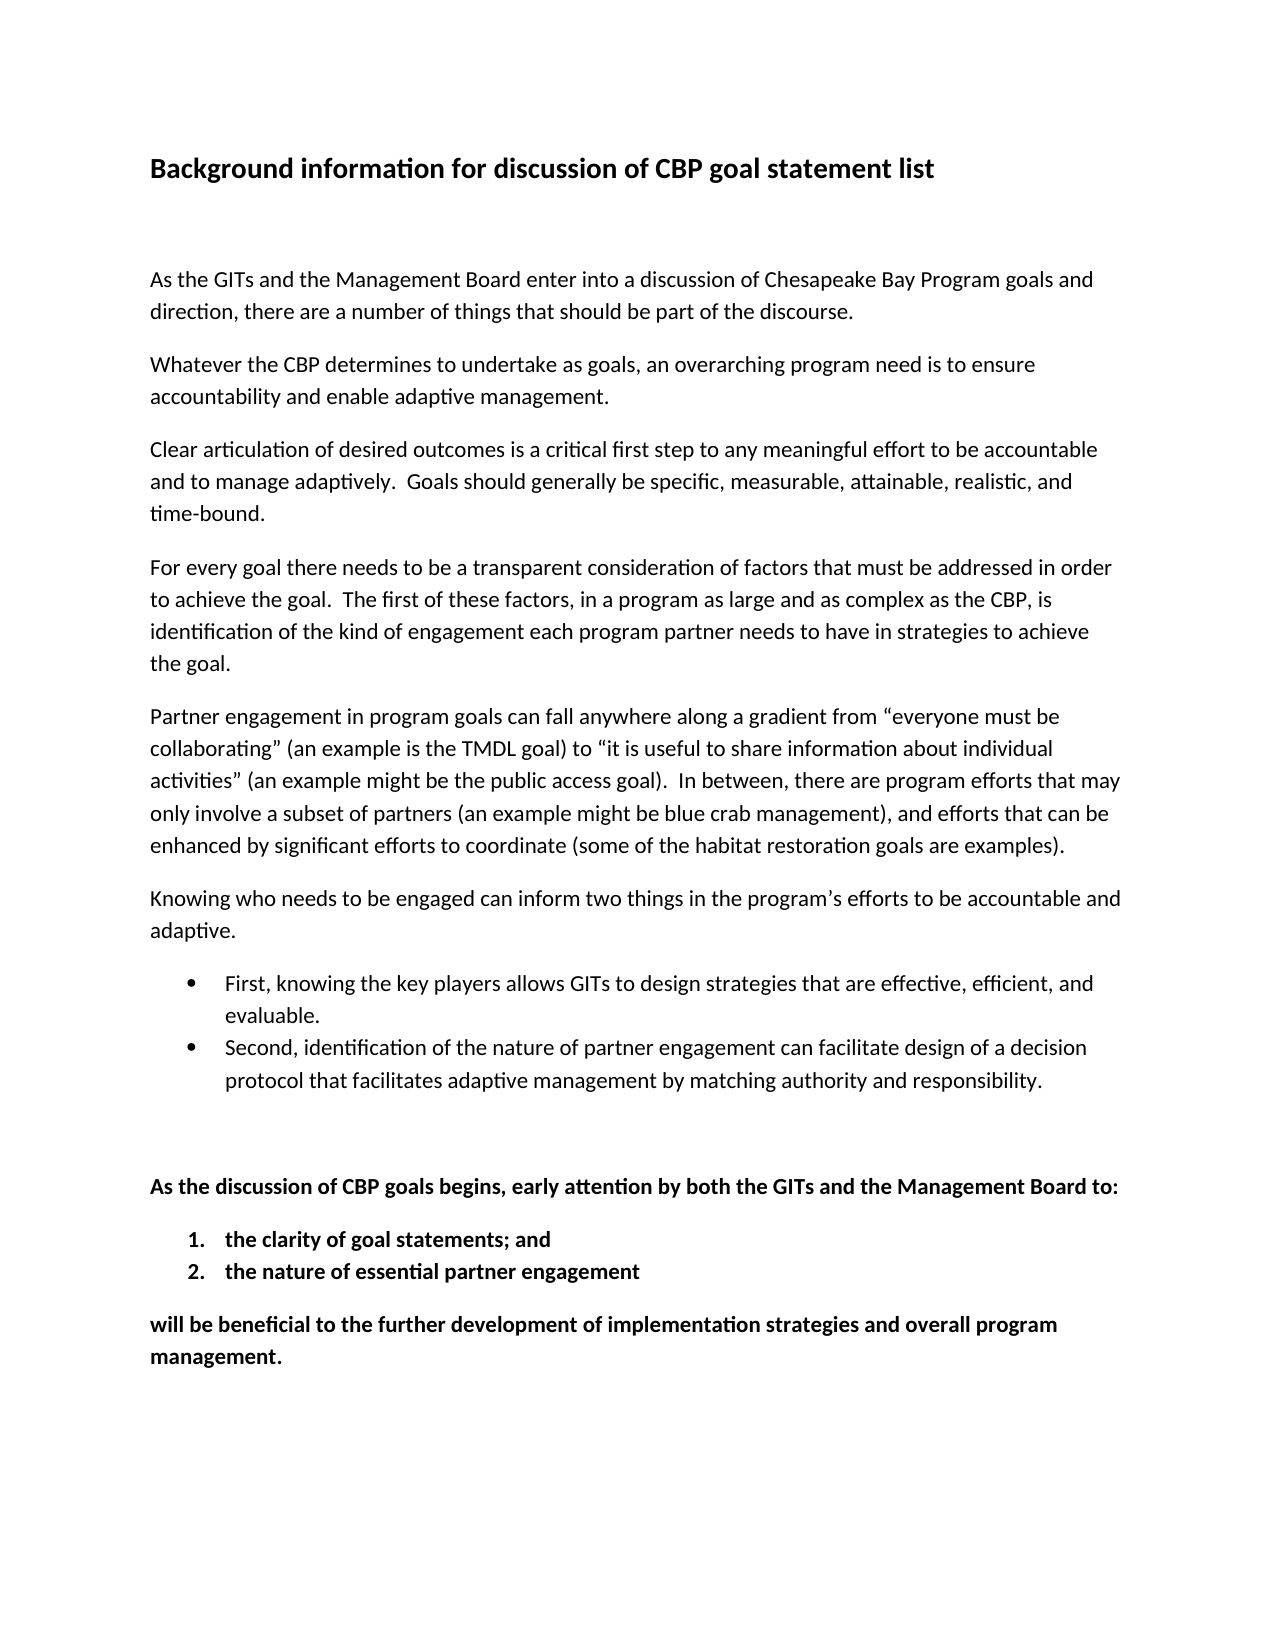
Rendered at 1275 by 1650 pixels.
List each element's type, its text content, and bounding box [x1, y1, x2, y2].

text For every goal there needs to be a transparent consideration of factors that must be addressed in order to achieve the goal. The first of these factors, in a program as large and as complex as the CBP, is identification of the kind of engagement each program partner needs to have in strategies to achieve the goal. [150, 553, 1125, 677]
list the clarity of goal statements; and [187, 1225, 1125, 1253]
text As the GITs and the Management Board enter into a discussion of Chesapeake Bay Program goals and direction, there are a number of things that should be part of the discourse. [150, 265, 1125, 325]
text As the discussion of CBP goals begins, early attention by both the GITs and the Management Board to: [150, 1172, 1125, 1200]
text Whatever the CBP determines to undertake as goals, an overarching program need is to ensure accountability and enable adaptive management. [150, 350, 1125, 410]
list First, knowing the key players allows GITs to design strategies that are effective, efficient, and evaluable. [187, 969, 1125, 1029]
text Partner engagement in program goals can fall anywhere along a gradient from “everyone must be collaborating” (an example is the TMDL goal) to “it is useful to share information about individual activities” (an example might be the public access goal). In between, there are program efforts that may only involve a subset of partners (an example might be blue crab management), and efforts that can be enhanced by significant efforts to coordinate (some of the habitat restoration goals are examples). [150, 702, 1125, 859]
text will be beneficial to the further development of implementation strategies and overall program management. [150, 1310, 1125, 1370]
text Clear articulation of desired outcomes is a critical first step to any meaningful effort to be accountable and to manage adaptively. Goals should generally be specific, measurable, attainable, realistic, and time-bound. [150, 435, 1125, 528]
text Background information for discussion of CBP goal statement list [150, 150, 1125, 186]
list the nature of essential partner engagement [187, 1257, 1125, 1285]
text Knowing who needs to be engaged can inform two things in the program’s efforts to be accountable and adaptive. [150, 884, 1125, 944]
list Second, identification of the nature of partner engagement can facilitate design of a decision protocol that facilitates adaptive management by matching authority and responsibility. [187, 1033, 1125, 1094]
